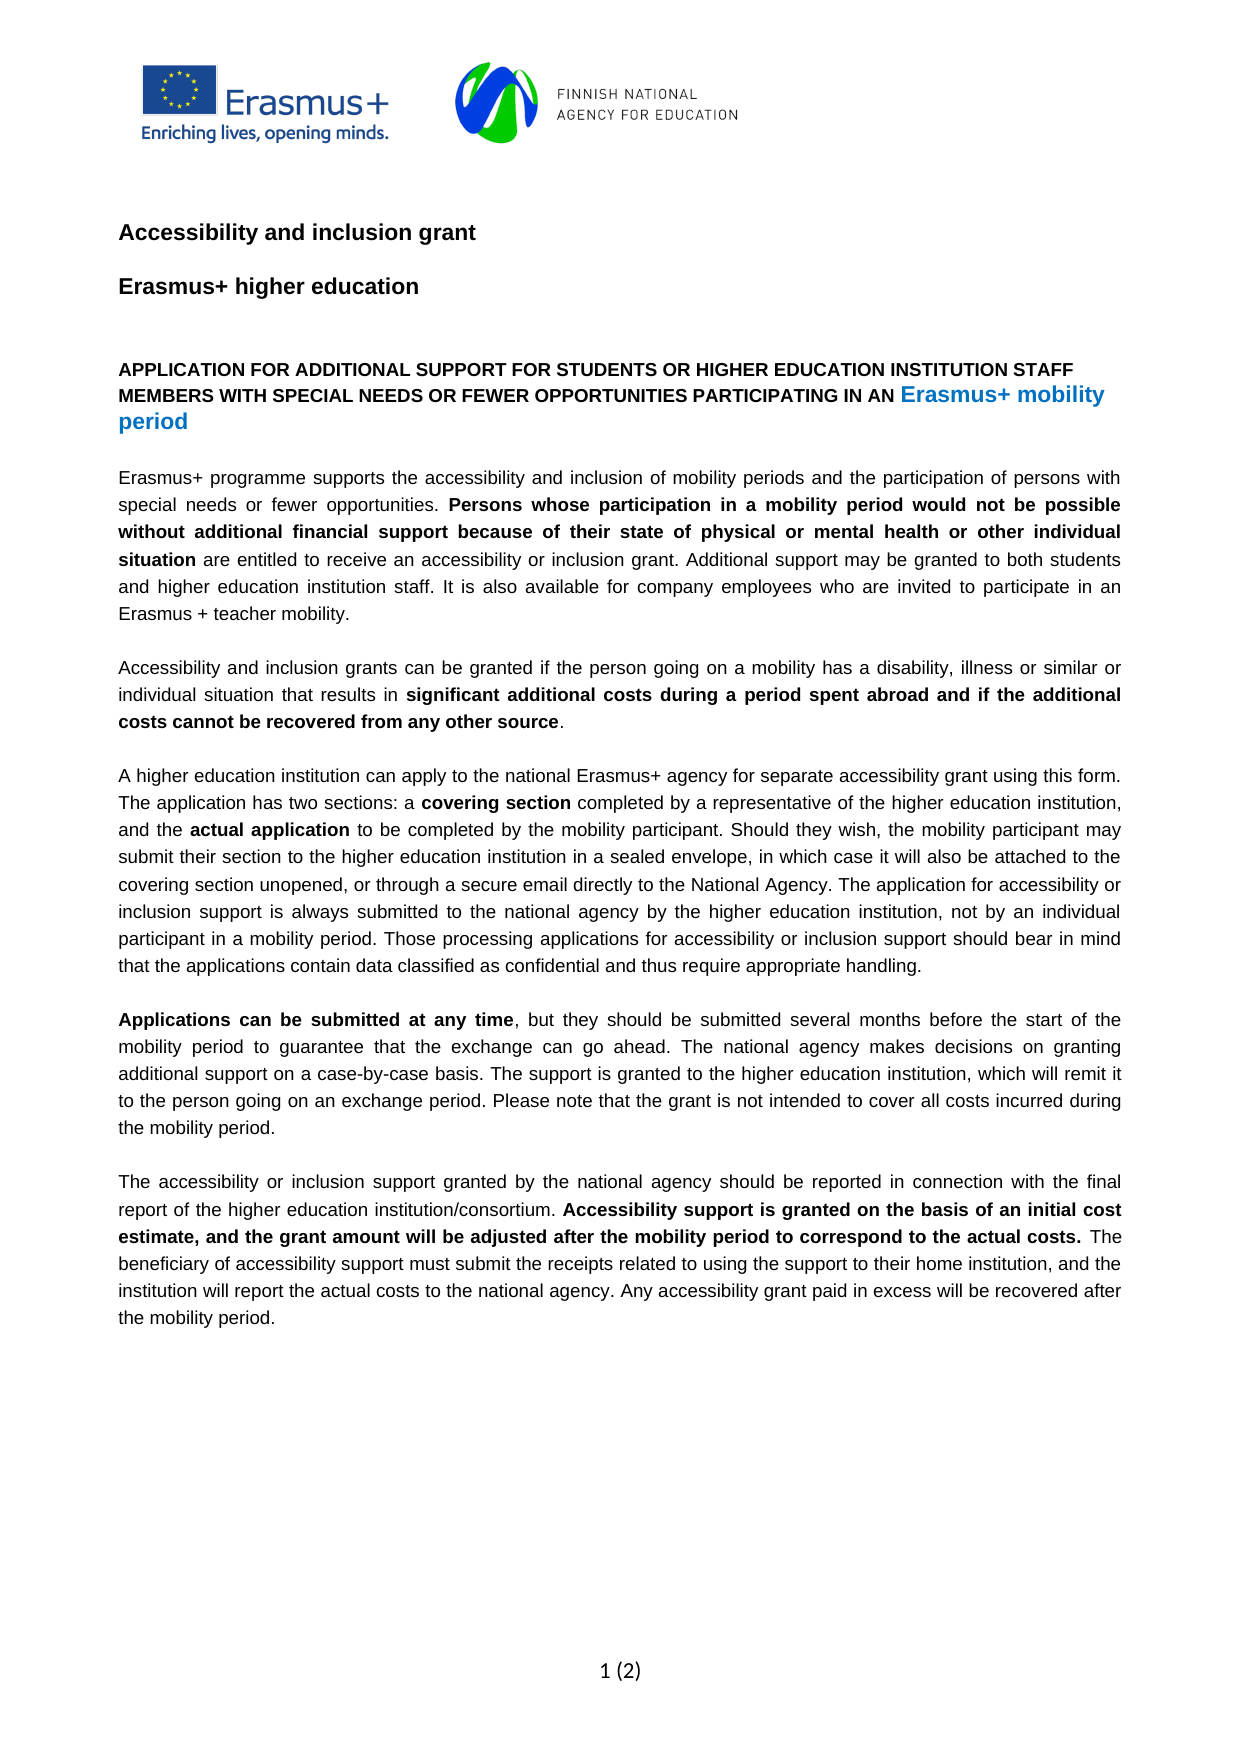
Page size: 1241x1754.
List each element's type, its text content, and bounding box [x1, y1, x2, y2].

text Erasmus+ programme supports the accessibility and inclusion of mobility periods and the participation of persons with special needs or fewer opportunities. Persons whose participation in a mobility period would not be possible without additional financial support because of their state of physical or mental health or other individual situation are entitled to receive an accessibility or inclusion grant. Additional support may be granted to both students and higher education institution staff. It is also available for company employees who are invited to participate in an Erasmus + teacher mobility. [118, 462, 1122, 624]
text A higher education institution can apply to the national Erasmus+ agency for separate accessibility grant using this form. The application has two sections: a covering section completed by a representative of the higher education institution, and the actual application to be completed by the mobility participant. Should they wish, the mobility participant may submit their section to the higher education institution in a sealed envelope, in which case it will also be attached to the covering section unopened, or through a secure email directly to the National Agency. The application for accessibility or inclusion support is always submitted to the national agency by the higher education institution, not by an individual participant in a mobility period. Those processing applications for accessibility or inclusion support should bear in mind that the applications contain data classified as confidential and thus require appropriate handling. [118, 759, 1122, 976]
text Accessibility and inclusion grant [118, 218, 1122, 245]
picture [118, 44, 752, 163]
text The accessibility or inclusion support granted by the national agency should be reported in connection with the final report of the higher education institution/consortium. Accessibility support is granted on the basis of an initial cost estimate, and the grant amount will be adjusted after the mobility period to correspond to the actual costs. The beneficiary of accessibility support must submit the receipts related to using the support to their home institution, and the institution will report the actual costs to the national agency. Any accessibility grant paid in excess will be recovered after the mobility period. [118, 1166, 1122, 1328]
text Applications can be submitted at any time, but they should be submitted several months before the start of the mobility period to guarantee that the exchange can go ahead. The national agency makes decisions on granting additional support on a case-by-case basis. The support is granted to the higher education institution, which will remit it to the person going on an exchange period. Please note that the grant is not intended to cover all costs incurred during the mobility period. [118, 1003, 1122, 1139]
text Accessibility and inclusion grants can be granted if the person going on a mobility has a disability, illness or similar or individual situation that results in significant additional costs during a period spent abroad and if the additional costs cannot be recovered from any other source. [118, 651, 1122, 732]
text Erasmus+ higher education [118, 272, 1122, 299]
text APPLICATION FOR ADDITIONAL SUPPORT FOR STUDENTS OR HIGHER EDUCATION INSTITUTION STAFF MEMBERS WITH SPECIAL NEEDS OR FEWER OPPORTUNITIES PARTICIPATING IN AN Erasmus+ mobility period [118, 353, 1122, 462]
